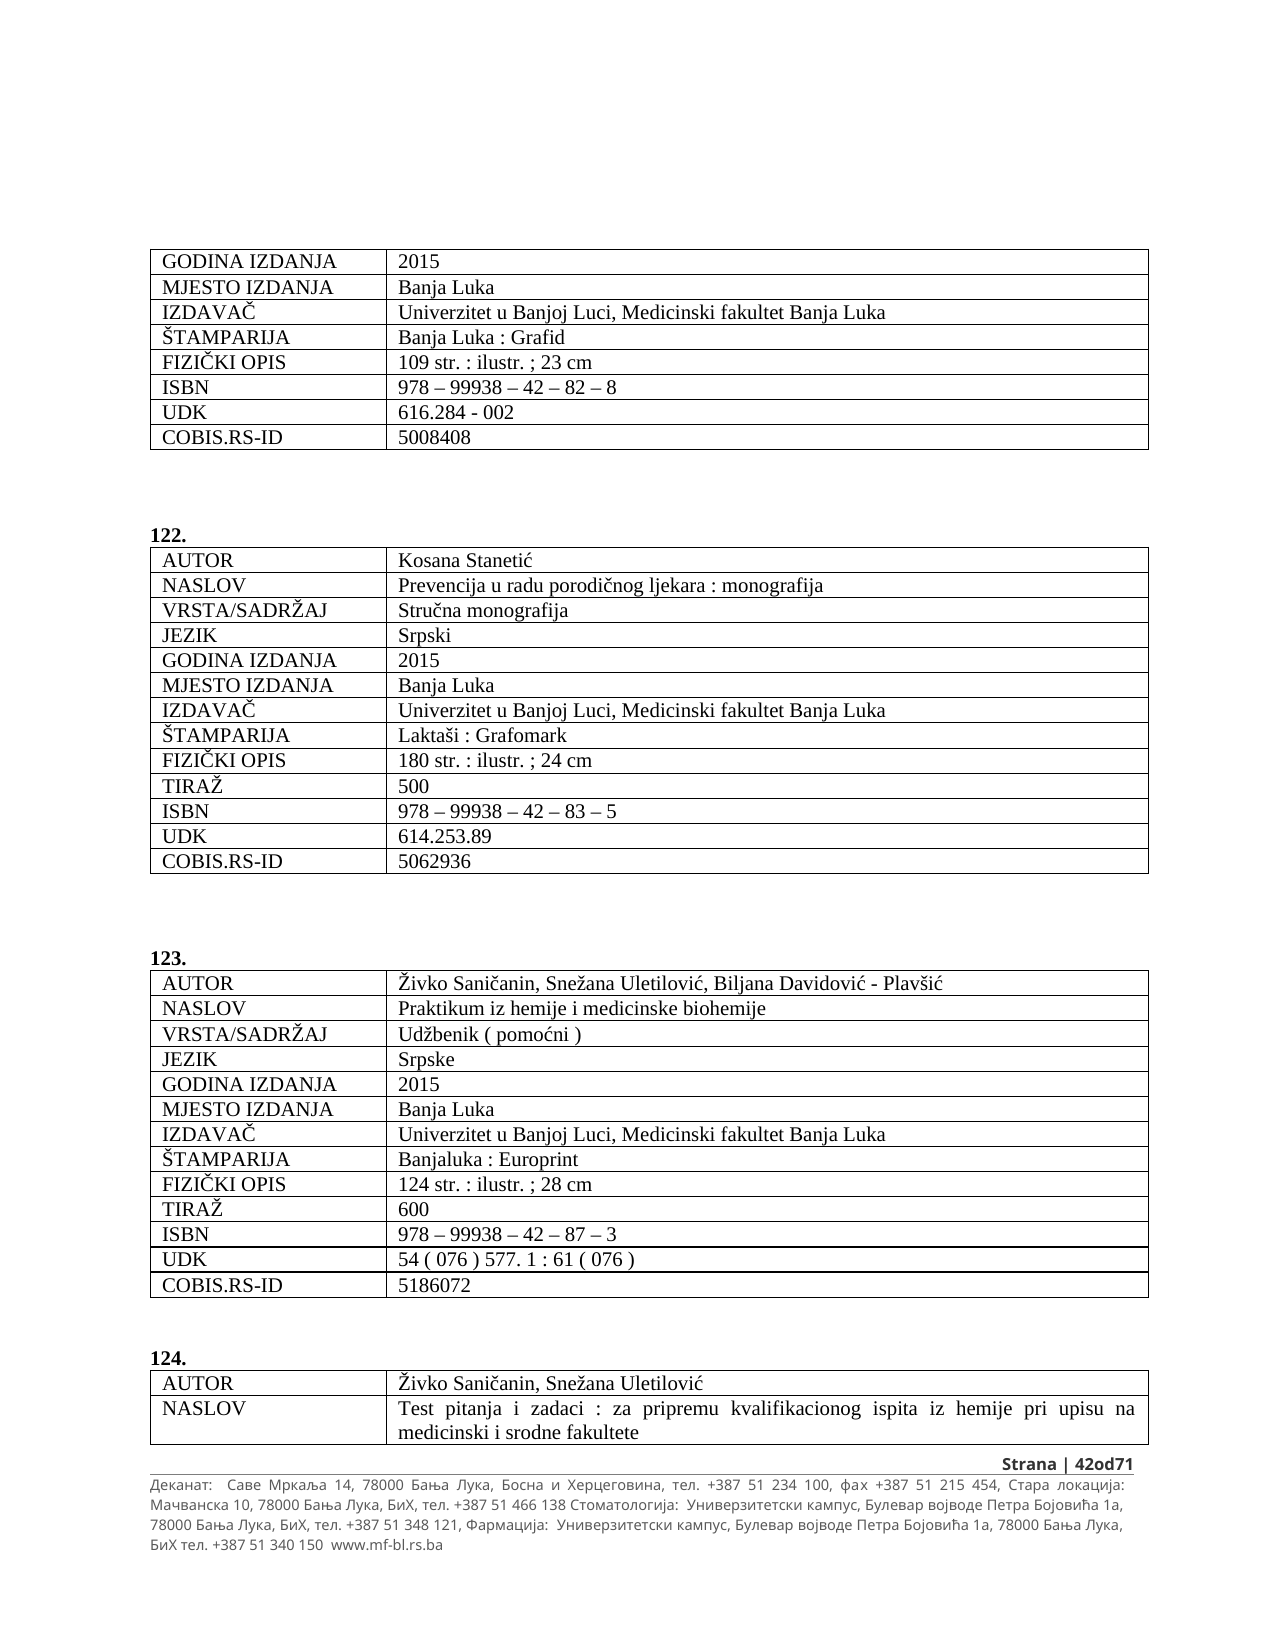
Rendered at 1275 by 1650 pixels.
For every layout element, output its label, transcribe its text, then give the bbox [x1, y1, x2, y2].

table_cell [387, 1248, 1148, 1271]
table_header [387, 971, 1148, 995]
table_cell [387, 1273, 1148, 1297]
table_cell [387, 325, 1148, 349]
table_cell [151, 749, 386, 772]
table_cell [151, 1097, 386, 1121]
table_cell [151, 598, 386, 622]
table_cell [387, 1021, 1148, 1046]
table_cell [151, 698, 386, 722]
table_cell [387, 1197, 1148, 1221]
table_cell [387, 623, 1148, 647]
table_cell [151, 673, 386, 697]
text 123. [150, 946, 1125, 970]
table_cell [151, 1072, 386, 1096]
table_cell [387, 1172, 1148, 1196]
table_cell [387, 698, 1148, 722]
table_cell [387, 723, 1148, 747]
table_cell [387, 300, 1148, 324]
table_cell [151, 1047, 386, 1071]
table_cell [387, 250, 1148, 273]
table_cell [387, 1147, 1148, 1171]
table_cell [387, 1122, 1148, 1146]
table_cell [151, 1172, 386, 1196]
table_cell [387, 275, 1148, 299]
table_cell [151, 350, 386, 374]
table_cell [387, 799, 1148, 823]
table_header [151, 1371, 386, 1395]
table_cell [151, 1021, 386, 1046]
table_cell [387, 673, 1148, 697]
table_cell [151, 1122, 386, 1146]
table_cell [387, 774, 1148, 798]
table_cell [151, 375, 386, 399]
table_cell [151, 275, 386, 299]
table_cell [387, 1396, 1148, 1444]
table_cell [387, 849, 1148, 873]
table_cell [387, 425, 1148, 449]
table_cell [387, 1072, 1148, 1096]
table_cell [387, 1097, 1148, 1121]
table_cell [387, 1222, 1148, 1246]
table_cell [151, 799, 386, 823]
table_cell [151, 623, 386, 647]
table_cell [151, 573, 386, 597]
text 122. [150, 522, 1125, 547]
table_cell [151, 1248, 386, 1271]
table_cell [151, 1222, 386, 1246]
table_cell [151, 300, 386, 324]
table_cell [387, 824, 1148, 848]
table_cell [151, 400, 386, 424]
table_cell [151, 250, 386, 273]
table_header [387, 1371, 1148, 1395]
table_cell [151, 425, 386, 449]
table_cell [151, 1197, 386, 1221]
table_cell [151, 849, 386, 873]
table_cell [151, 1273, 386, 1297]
text 124. [150, 1346, 1125, 1370]
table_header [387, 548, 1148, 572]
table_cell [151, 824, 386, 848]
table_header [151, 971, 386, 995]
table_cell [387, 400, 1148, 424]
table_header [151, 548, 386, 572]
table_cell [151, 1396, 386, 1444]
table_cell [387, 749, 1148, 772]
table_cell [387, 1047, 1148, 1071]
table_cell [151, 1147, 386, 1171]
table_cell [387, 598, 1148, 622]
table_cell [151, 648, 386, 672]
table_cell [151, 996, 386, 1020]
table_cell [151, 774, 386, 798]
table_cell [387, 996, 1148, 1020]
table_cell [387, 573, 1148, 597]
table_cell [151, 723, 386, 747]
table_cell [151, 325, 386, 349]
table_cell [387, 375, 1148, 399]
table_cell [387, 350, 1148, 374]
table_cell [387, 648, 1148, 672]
